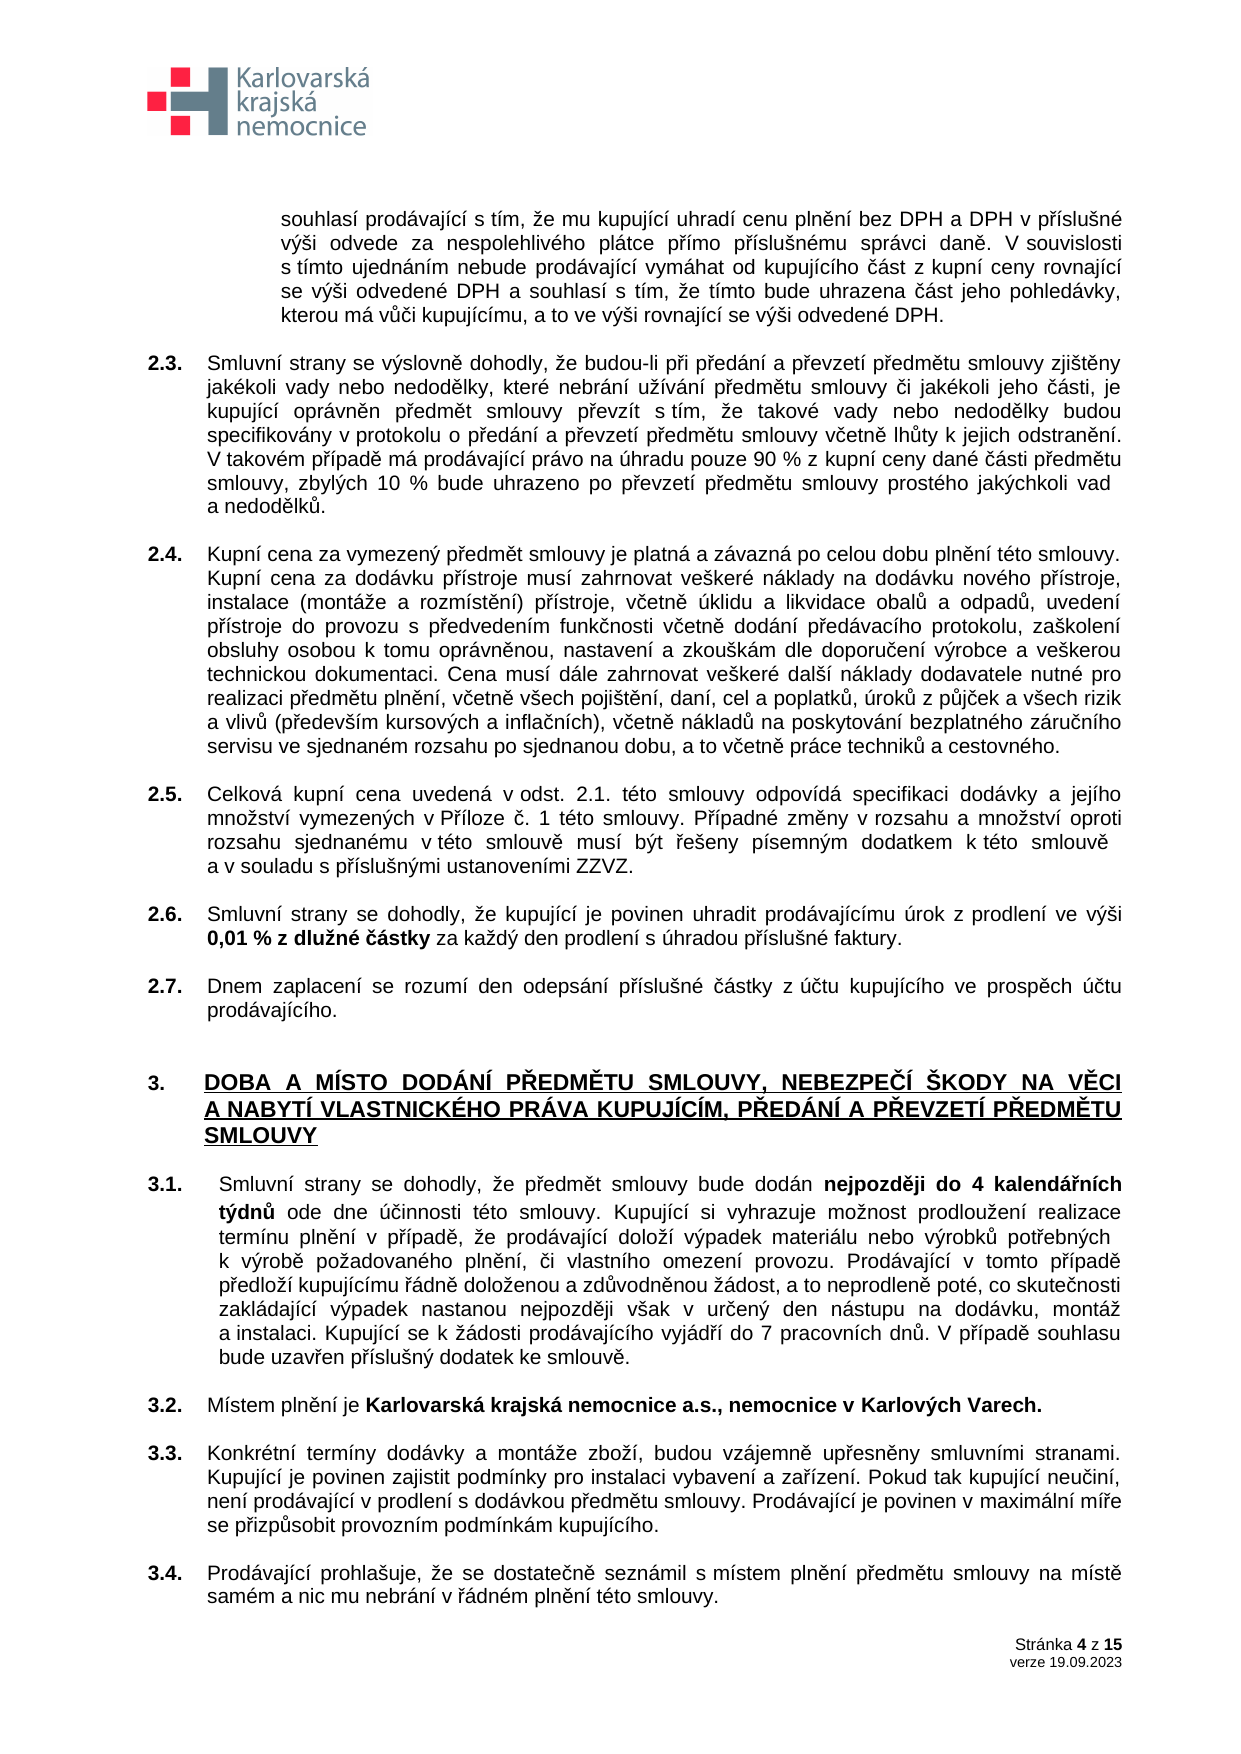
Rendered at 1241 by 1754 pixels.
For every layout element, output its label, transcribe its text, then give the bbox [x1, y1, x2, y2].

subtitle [207, 207, 1122, 327]
picture [147, 67, 373, 136]
list Konkrétní termíny dodávky a montáže zboží, budou vzájemně upřesněny smluvními stranami. Kupující je povinen zajistit podmínky pro instalaci vybavení a zařízení. Pokud tak kupující neučiní, není prodávající v prodlení s dodávkou předmětu smlouvy. Prodávající je povinen v maximální míře se přizpůsobit provozním podmínkám kupujícího. [148, 1441, 1122, 1536]
subtitle Smluvní strany se výslovně dohodly, že budou-li při předání a převzetí předmětu smlouvy zjištěny jakékoli vady nebo nedodělky, které nebrání užívání předmětu smlouvy či jakékoli jeho části, je kupující oprávněn předmět smlouvy převzít s tím, že takové vady nebo nedodělky budou specifikovány v protokolu o předání a převzetí předmětu smlouvy včetně lhůty k jejich odstranění. V takovém případě má prodávající právo na úhradu pouze 90 % z kupní ceny dané části předmětu smlouvy, zbylých 10 % bude uhrazeno po převzetí předmětu smlouvy prostého jakýchkoli vad a nedodělků. [148, 351, 1122, 518]
subtitle Smluvní strany se dohodly, že kupující je povinen uhradit prodávajícímu úrok z prodlení ve výši 0,01 % z dlužné částky za každý den prodlení s úhradou příslušné faktury. [148, 902, 1122, 949]
subtitle Kupní cena za vymezený předmět smlouvy je platná a závazná po celou dobu plnění této smlouvy. Kupní cena za dodávku přístroje musí zahrnovat veškeré náklady na dodávku nového přístroje, instalace (montáže a rozmístění) přístroje, včetně úklidu a likvidace obalů a odpadů, uvedení přístroje do provozu s předvedením funkčnosti včetně dodání předávacího protokolu, zaškolení obsluhy osobou k tomu oprávněnou, nastavení a zkouškám dle doporučení výrobce a veškerou technickou dokumentaci. Cena musí dále zahrnovat veškeré další náklady dodavatele nutné pro realizaci předmětu plnění, včetně všech pojištění, daní, cel a poplatků, úroků z půjček a všech rizik a vlivů (především kursových a inflačních), včetně nákladů na poskytování bezplatného záručního servisu ve sjednaném rozsahu po sjednanou dobu, a to včetně práce techniků a cestovného. [148, 542, 1122, 758]
subtitle Dnem zaplacení se rozumí den odepsání příslušné částky z účtu kupujícího ve prospěch účtu prodávajícího. [148, 973, 1122, 1021]
list Smluvní strany se dohodly, že předmět smlouvy bude dodán nejpozději do 4 kalendářních týdnů ode dne účinnosti této smlouvy. Kupující si vyhrazuje možnost prodloužení realizace termínu plnění v případě, že prodávající doloží výpadek materiálu nebo výrobků potřebných k výrobě požadovaného plnění, či vlastního omezení provozu. Prodávající v tomto případě předloží kupujícímu řádně doloženou a zdůvodněnou žádost, a to neprodleně poté, co skutečnosti zakládající výpadek nastanou nejpozději však v určený den nástupu na dodávku, montáž a instalaci. Kupující se k žádosti prodávajícího vyjádří do 7 pracovních dnů. V případě souhlasu bude uzavřen příslušný dodatek ke smlouvě. [148, 1172, 1122, 1369]
list Místem plnění je Karlovarská krajská nemocnice a.s., nemocnice v Karlových Varech. [148, 1393, 1122, 1417]
list DOBA A MÍSTO DODÁNÍ PŘEDMĚTU SMLOUVY, NEBEZPEČÍ ŠKODY NA VĚCI A NABYTÍ VLASTNICKÉHO PRÁVA KUPUJÍCÍM, předání a převzetí předmětu smlouvy [148, 1069, 1122, 1148]
subtitle Celková kupní cena uvedená v odst. 2.1. této smlouvy odpovídá specifikaci dodávky a jejího množství vymezených v Příloze č. 1 této smlouvy. Případné změny v rozsahu a množství oproti rozsahu sjednanému v této smlouvě musí být řešeny písemným dodatkem k této smlouvě a v souladu s příslušnými ustanoveními ZZVZ. [148, 782, 1122, 878]
subtitle Prodávající prohlašuje, že se dostatečně seznámil s místem plnění předmětu smlouvy na místě samém a nic mu nebrání v řádném plnění této smlouvy. [148, 1560, 1122, 1608]
